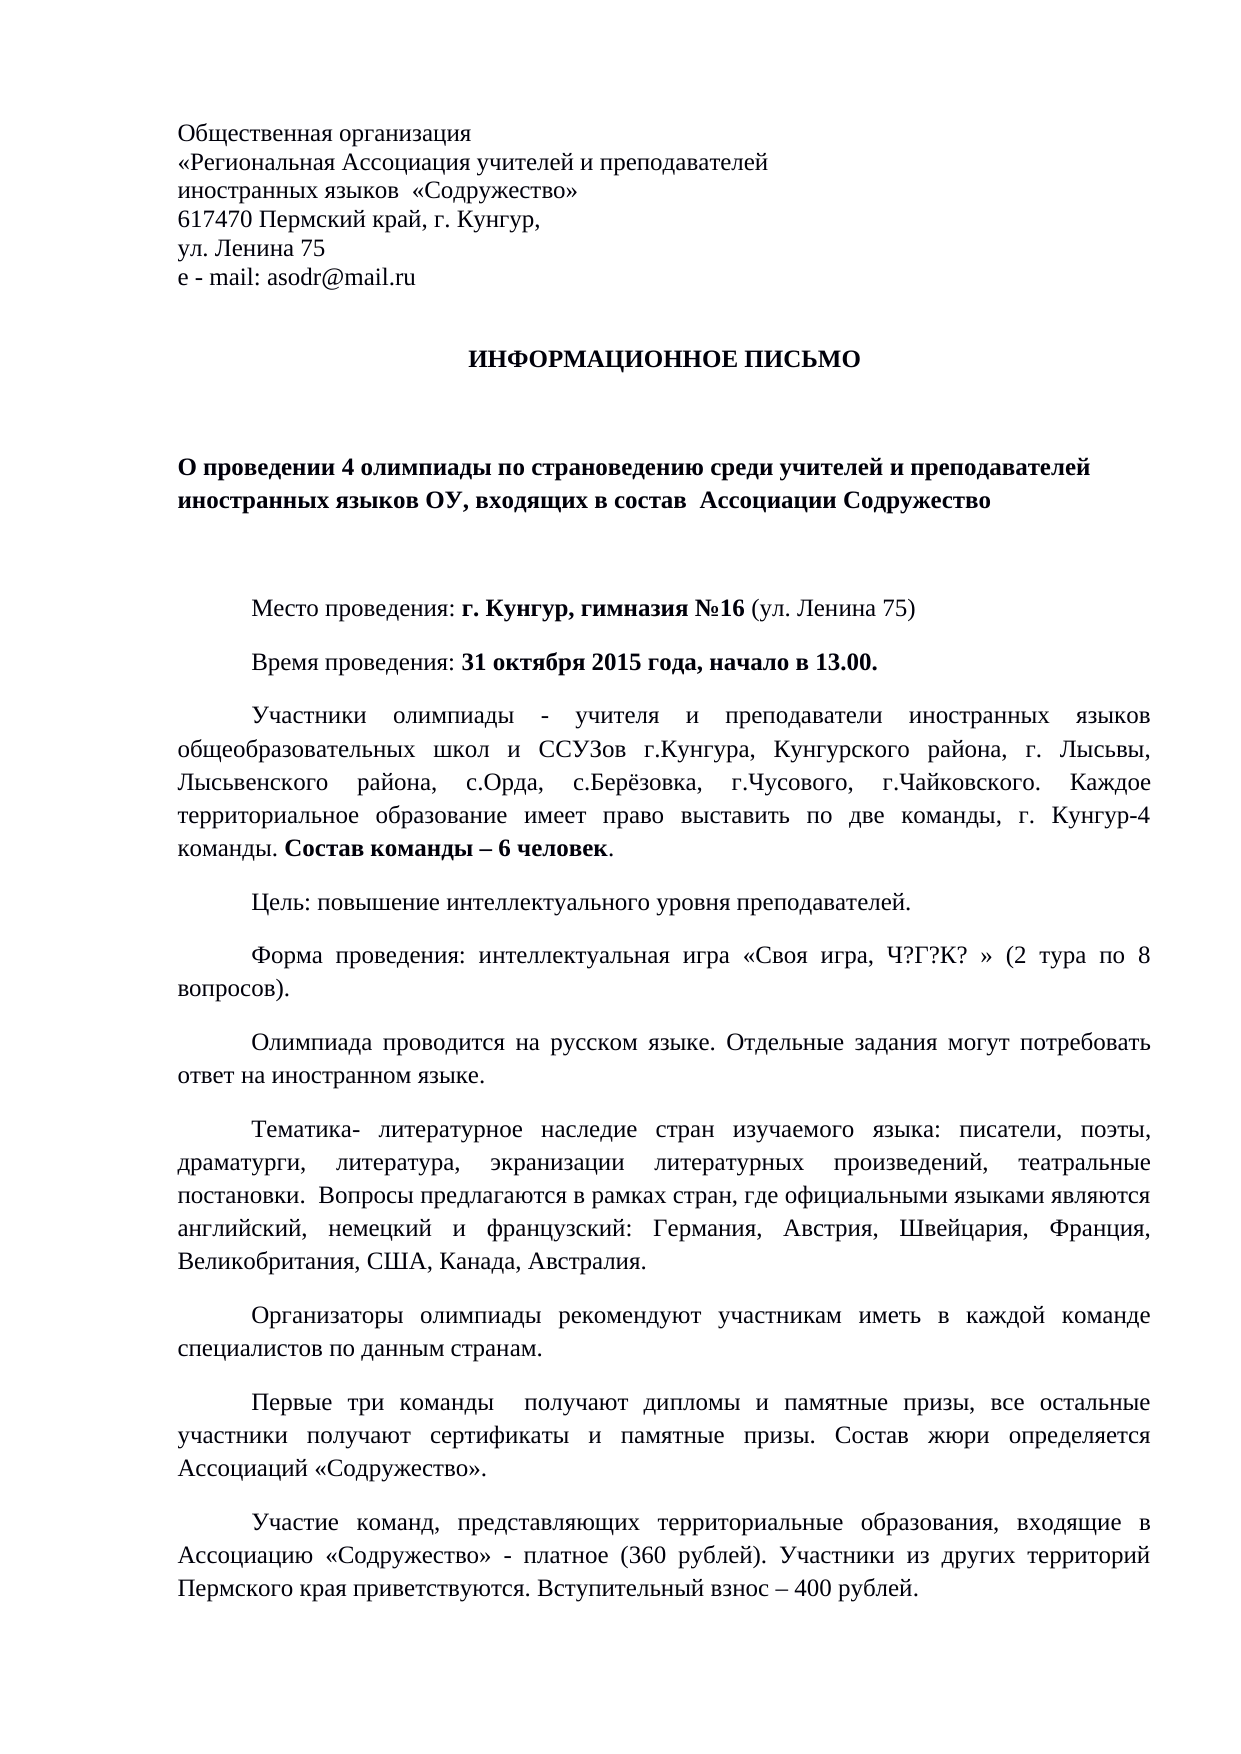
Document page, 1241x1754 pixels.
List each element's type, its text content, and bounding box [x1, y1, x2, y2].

text Первые три команды получают дипломы и памятные призы, все остальные участники получают сертификаты и памятные призы. Состав жюри определяется Ассоциаций «Содружество». [177, 1387, 1152, 1482]
text Цель: повышение интеллектуального уровня преподавателей. [177, 887, 1152, 915]
text ИНФОРМАЦИОННОЕ ПИСЬМО [177, 344, 1152, 373]
text Общественная организация [177, 118, 1152, 147]
text Форма проведения: интеллектуальная игра «Своя игра, Ч?Г?К? » (2 тура по 8 вопросов). [177, 940, 1152, 1002]
text «Региональная Ассоциация учителей и преподавателей [177, 147, 1152, 176]
text Организаторы олимпиады рекомендуют участникам иметь в каждой команде специалистов по данным странам. [177, 1300, 1152, 1362]
text О проведении 4 олимпиады по страноведению среди учителей и преподавателей иностранных языков ОУ, входящих в состав Ассоциации Содружество [177, 452, 1152, 514]
text иностранных языков «Содружество» [177, 176, 1152, 204]
text Олимпиада проводится на русском языке. Отдельные задания могут потребовать ответ на иностранном языке. [177, 1027, 1152, 1089]
text Тематика- литературное наследие стран изучаемого языка: писатели, поэты, драматурги, литература, экранизации литературных произведений, театральные постановки. Вопросы предлагаются в рамках стран, где официальными языками являются английский, немецкий и французский: Германия, Австрия, Швейцария, Франция, Великобритания, США, Канада, Австралия. [177, 1114, 1152, 1275]
text e - mail: asodr@mail.ru [177, 262, 1152, 291]
text 617470 Пермский край, г. Кунгур, [177, 204, 1152, 233]
text Участники олимпиады - учителя и преподаватели иностранных языков общеобразовательных школ и ССУЗов г.Кунгура, Кунгурского района, г. Лысьвы, Лысьвенского района, с.Орда, с.Берёзовка, г.Чусового, г.Чайковского. Каждое территориальное образование имеет право выставить по две команды, г. Кунгур-4 команды. Состав команды – 6 человек. [177, 701, 1152, 861]
text Участие команд, представляющих территориальные образования, входящие в Ассоциацию «Содружество» - платное (360 рублей). Участники из других территорий Пермского края приветствуются. Вступительный взнос – 400 рублей. [177, 1507, 1152, 1602]
text ул. Ленина 75 [177, 233, 1152, 262]
text Место проведения: г. Кунгур, гимназия №16 (ул. Ленина 75) [177, 593, 1152, 622]
text Время проведения: 31 октября 2015 года, начало в 13.00. [177, 647, 1152, 676]
